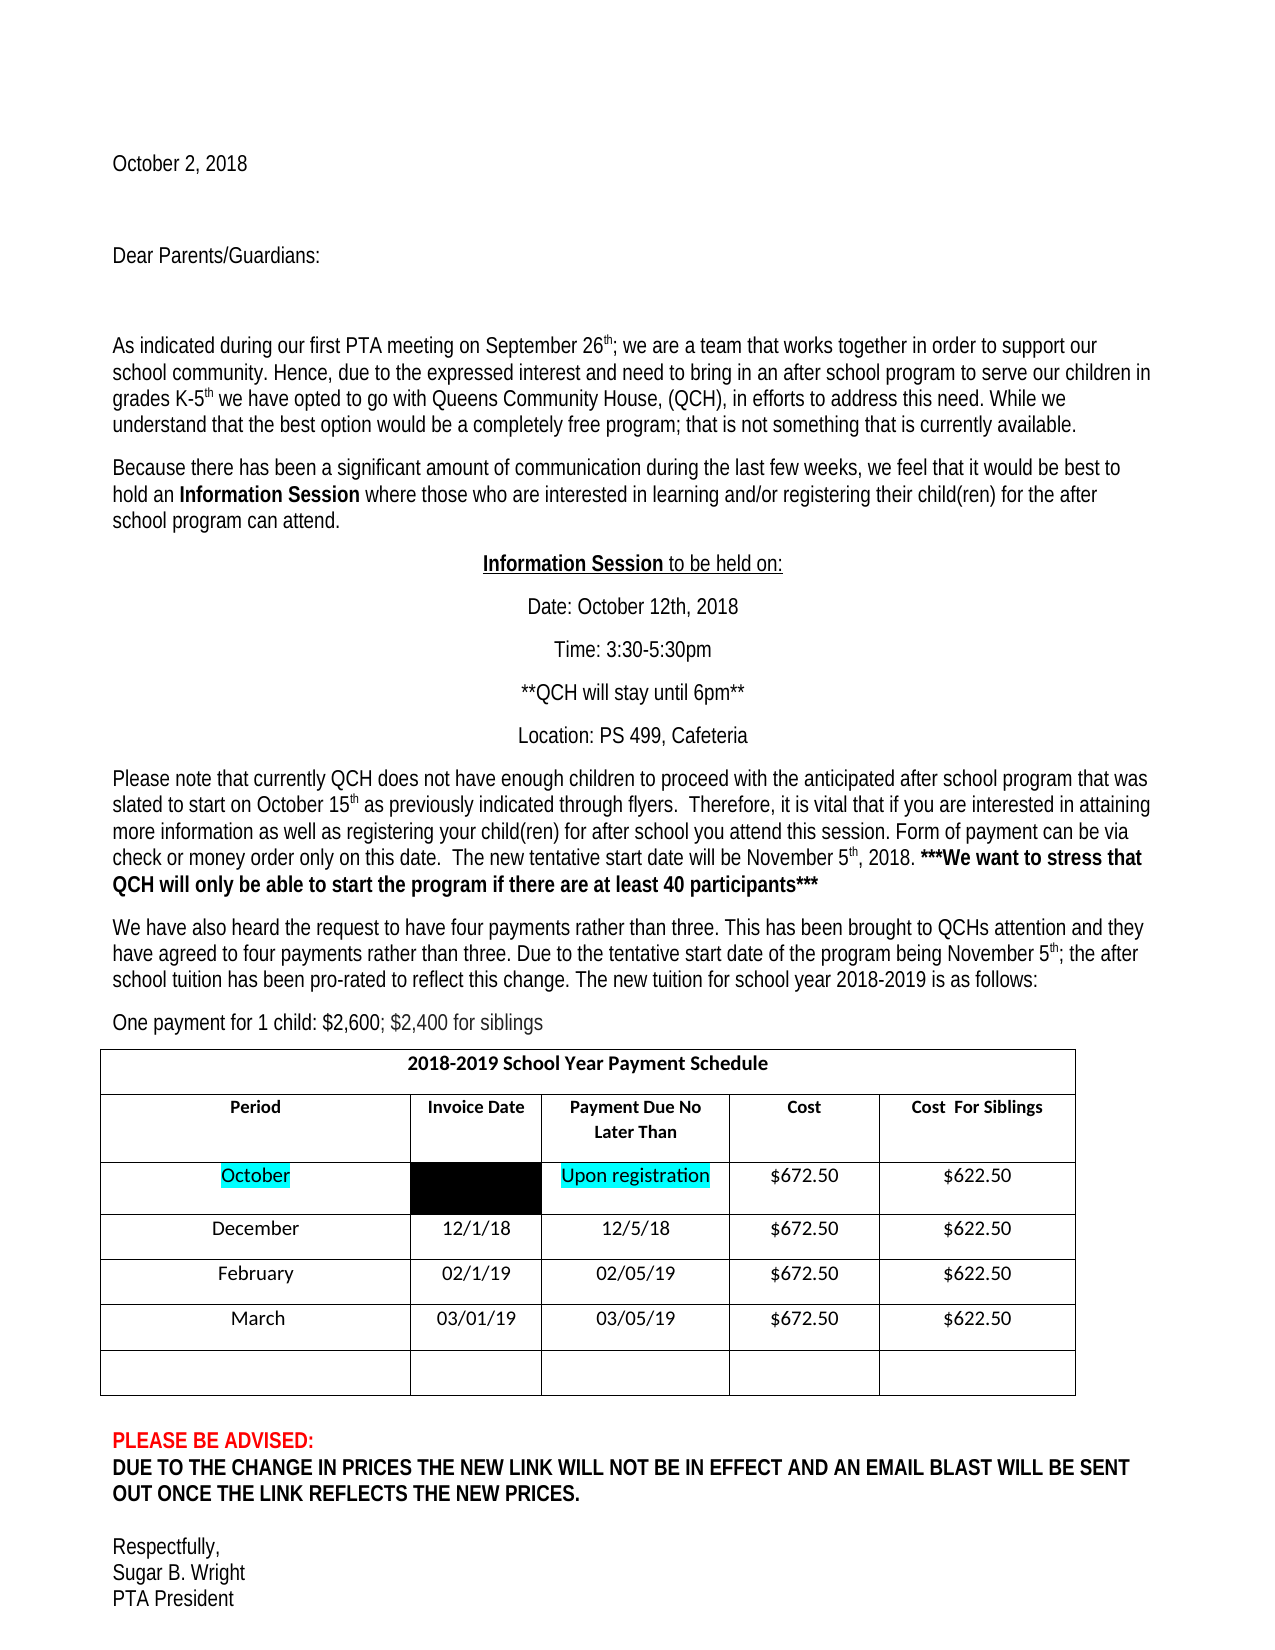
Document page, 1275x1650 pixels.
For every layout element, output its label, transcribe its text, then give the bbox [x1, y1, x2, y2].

table_cell [411, 1163, 541, 1214]
table_cell [411, 1351, 541, 1394]
table_cell $672.50 [730, 1163, 879, 1214]
text October 2, 2018 [112, 150, 1153, 176]
text **QCH will stay until 6pm** [112, 679, 1153, 705]
table_cell Cost [730, 1095, 879, 1162]
table_cell 02/05/19 [542, 1260, 729, 1304]
table_cell [101, 1351, 410, 1394]
table_cell 02/1/19 [411, 1260, 541, 1304]
table_cell 03/05/19 [542, 1305, 729, 1349]
text We have also heard the request to have four payments rather than three. This has been brought to QCHs attention and they have agreed to four payments rather than three. Due to the tentative start date of the program being November 5th; the after school tuition has been pro-rated to reflect this change. The new tuition for school year 2018-2019 is as follows: [112, 913, 1153, 993]
text Sugar B. Wright [112, 1559, 1153, 1585]
table_cell Period [101, 1095, 410, 1162]
table_cell $622.50 [880, 1163, 1075, 1214]
text Respectfully, [112, 1533, 1153, 1559]
table_header 2018-2019 School Year Payment Schedule [101, 1050, 1075, 1094]
text Because there has been a significant amount of communication during the last few weeks, we feel that it would be best to hold an Information Session where those who are interested in learning and/or registering their child(ren) for the after school program can attend. [112, 454, 1153, 533]
text Date: October 12th, 2018 [112, 593, 1153, 619]
text PLEASE BE ADVISED: [112, 1427, 1153, 1454]
table_cell March [101, 1305, 410, 1349]
text Time: 3:30-5:30pm [112, 636, 1153, 662]
table_cell Cost For Siblings [880, 1095, 1075, 1162]
table_cell $672.50 [730, 1215, 879, 1259]
table_cell Upon registration [542, 1163, 729, 1214]
text One payment for 1 child: $2,600; $2,400 for siblings [112, 1009, 1153, 1036]
table_cell $672.50 [730, 1260, 879, 1304]
table_cell [880, 1351, 1075, 1394]
text PTA President [112, 1585, 1153, 1612]
table_cell [730, 1351, 879, 1394]
text Information Session to be held on: [112, 550, 1153, 576]
table_cell 12/5/18 [542, 1215, 729, 1259]
table_cell $622.50 [880, 1305, 1075, 1349]
table_cell [542, 1351, 729, 1394]
table_cell Invoice Date [411, 1095, 541, 1162]
text Dear Parents/Guardians: [112, 242, 1153, 268]
table_cell 12/1/18 [411, 1215, 541, 1259]
table_cell $622.50 [880, 1215, 1075, 1259]
table_cell October [101, 1163, 410, 1214]
table_cell $622.50 [880, 1260, 1075, 1304]
table_cell Payment Due No Later Than [542, 1095, 729, 1162]
table_cell $672.50 [730, 1305, 879, 1349]
text As indicated during our first PTA meeting on September 26th; we are a team that works together in order to support our school community. Hence, due to the expressed interest and need to bring in an after school program to serve our children in grades K-5th we have opted to go with Queens Community House, (QCH), in efforts to address this need. While we understand that the best option would be a completely free program; that is not something that is currently available. [112, 332, 1153, 438]
table_cell December [101, 1215, 410, 1259]
text Please note that currently QCH does not have enough children to proceed with the anticipated after school program that was slated to start on October 15th as previously indicated through flyers. Therefore, it is vital that if you are interested in attaining more information as well as registering your child(ren) for after school you attend this session. Form of payment can be via check or money order only on this date. The new tentative start date will be November 5th, 2018. ***We want to stress that QCH will only be able to start the program if there are at least 40 participants*** [112, 765, 1153, 897]
table_cell February [101, 1260, 410, 1304]
text Location: PS 499, Cafeteria [112, 722, 1153, 748]
text DUE TO THE CHANGE IN PRICES THE NEW LINK WILL NOT BE IN EFFECT AND AN EMAIL BLAST WILL BE SENT OUT ONCE THE LINK REFLECTS THE NEW PRICES. [112, 1454, 1153, 1506]
table_cell 03/01/19 [411, 1305, 541, 1349]
